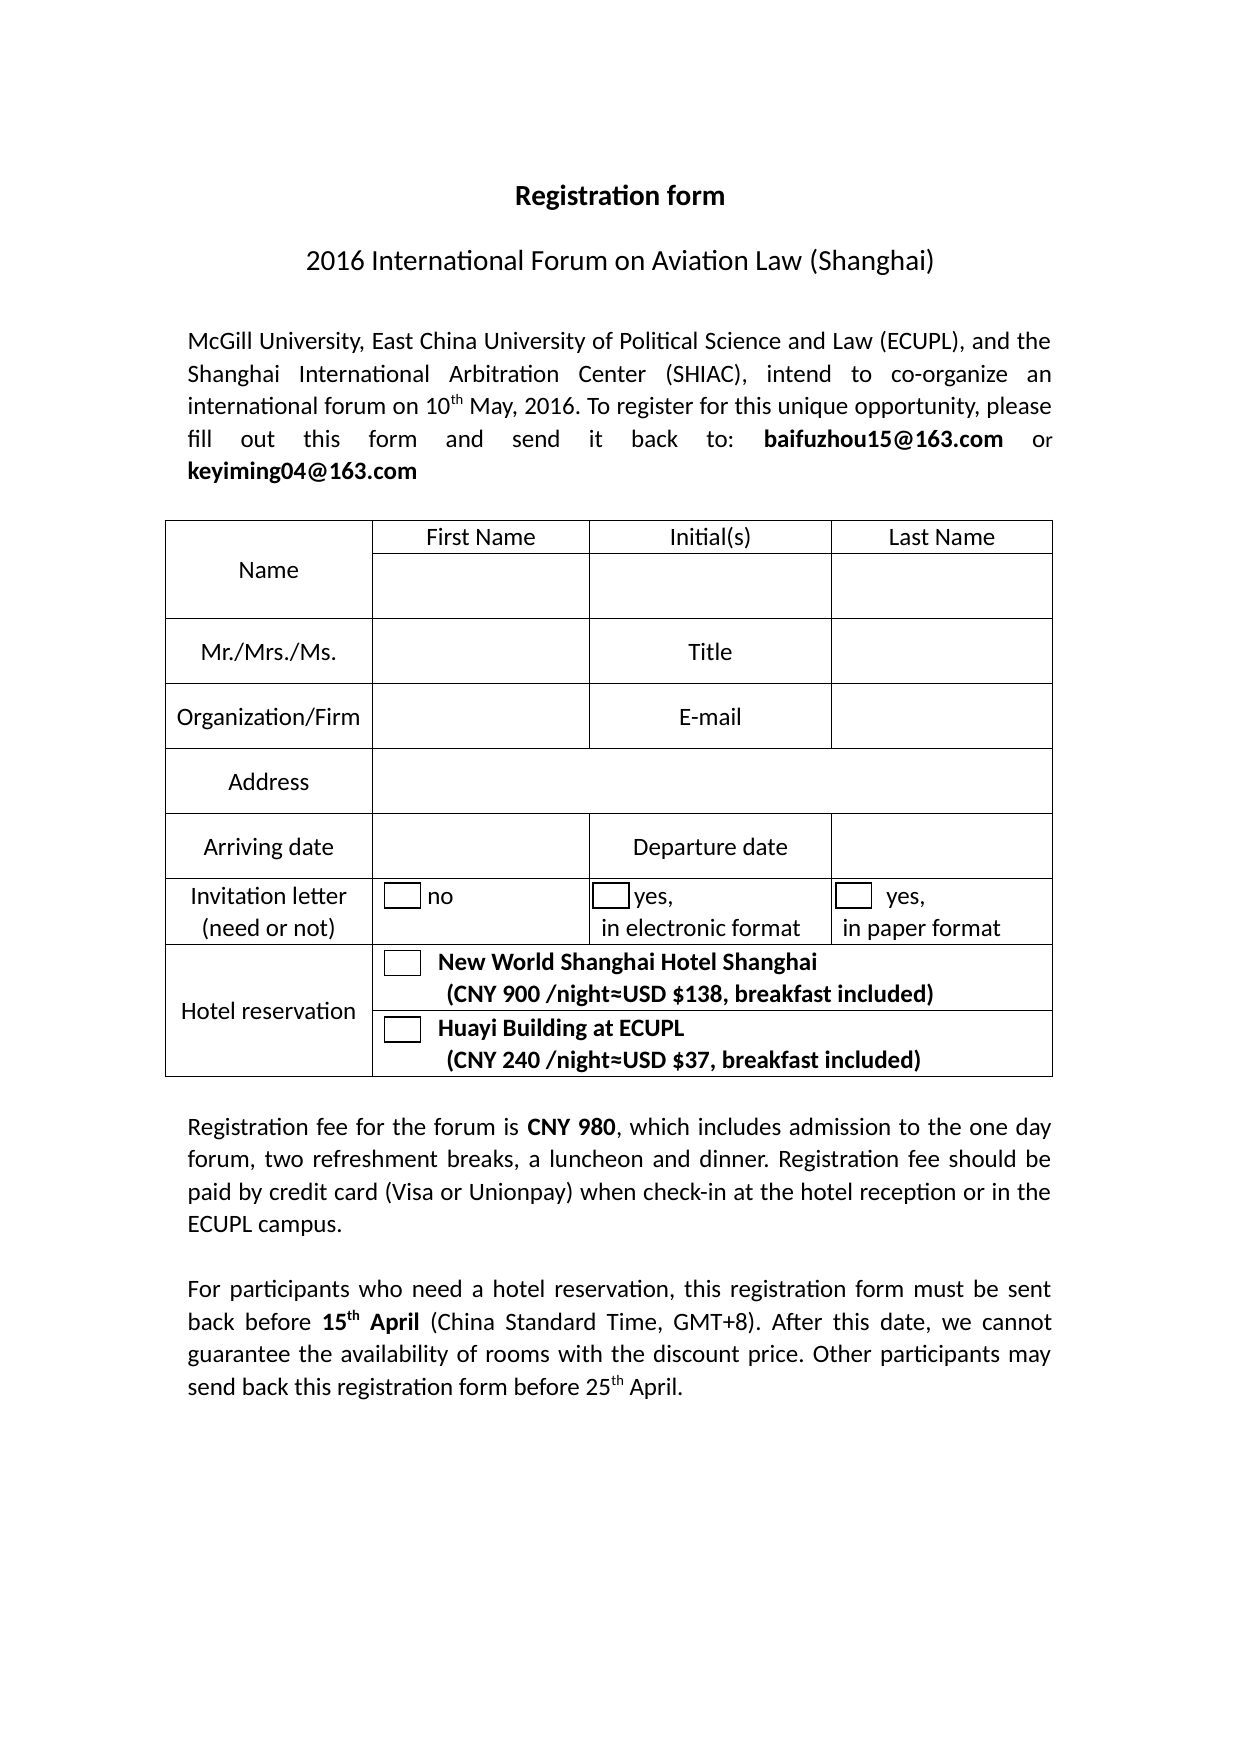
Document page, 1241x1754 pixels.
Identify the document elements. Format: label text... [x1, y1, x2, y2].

table_cell [832, 814, 1052, 878]
text For participants who need a hotel reservation, this registration form must be sent back before 15th April (China Standard Time, GMT+8). After this date, we cannot guarantee the availability of rooms with the discount price. Other participants may send back this registration form before 25th April. [187, 1272, 1053, 1402]
table_cell New World Shanghai Hotel Shanghai (CNY 900 /night≈USD $138, breakfast included) [373, 945, 1028, 1010]
table_cell yes, in electronic format [590, 879, 831, 944]
table_cell yes, in paper format [832, 879, 1052, 944]
table_cell [590, 554, 831, 618]
table_cell [373, 619, 589, 683]
table_cell Hotel reservation [166, 945, 372, 1076]
table_cell Mr./Mrs./Ms. [166, 619, 372, 683]
table_header First Name [373, 521, 589, 553]
text McGill University, East China University of Political Science and Law (ECUPL), and the Shanghai International Arbitration Center (SHIAC), intend to co-organize an international forum on 10th May, 2016. To register for this unique opportunity, please fill out this form and send it back to: baifuzhou15@163.com or keyiming04@163.com [187, 324, 1053, 487]
table_cell Address [166, 749, 372, 813]
text 2016 International Forum on Aviation Law (Shanghai) [187, 227, 1053, 292]
table_cell Invitation letter (need or not) [166, 879, 372, 944]
text Registration fee for the forum is CNY 980, which includes admission to the one day forum, two refreshment breaks, a luncheon and dinner. Registration fee should be paid by credit card (Visa or Unionpay) when check-in at the hotel reception or in the ECUPL campus. [187, 1110, 1053, 1240]
table_cell Arriving date [166, 814, 372, 878]
table_cell Organization/Firm [166, 684, 372, 748]
table_cell [373, 749, 1052, 813]
table_cell [832, 554, 1052, 618]
table_cell Title [590, 619, 831, 683]
table_cell [1028, 1011, 1052, 1076]
table_cell [832, 684, 1052, 748]
table_cell [373, 814, 589, 878]
table_cell no [373, 879, 589, 944]
table_cell [832, 619, 1052, 683]
table_cell [1028, 945, 1052, 1010]
table_cell [373, 554, 589, 618]
table_header Last Name [832, 521, 1052, 553]
table_cell [373, 684, 589, 748]
table_header Initial(s) [590, 521, 831, 553]
table_cell Huayi Building at ECUPL (CNY 240 /night≈USD $37, breakfast included) [373, 1011, 1028, 1076]
text Registration form [187, 162, 1053, 227]
table_header Name [166, 521, 372, 618]
table_cell E-mail [590, 684, 831, 748]
table_cell Departure date [590, 814, 831, 878]
